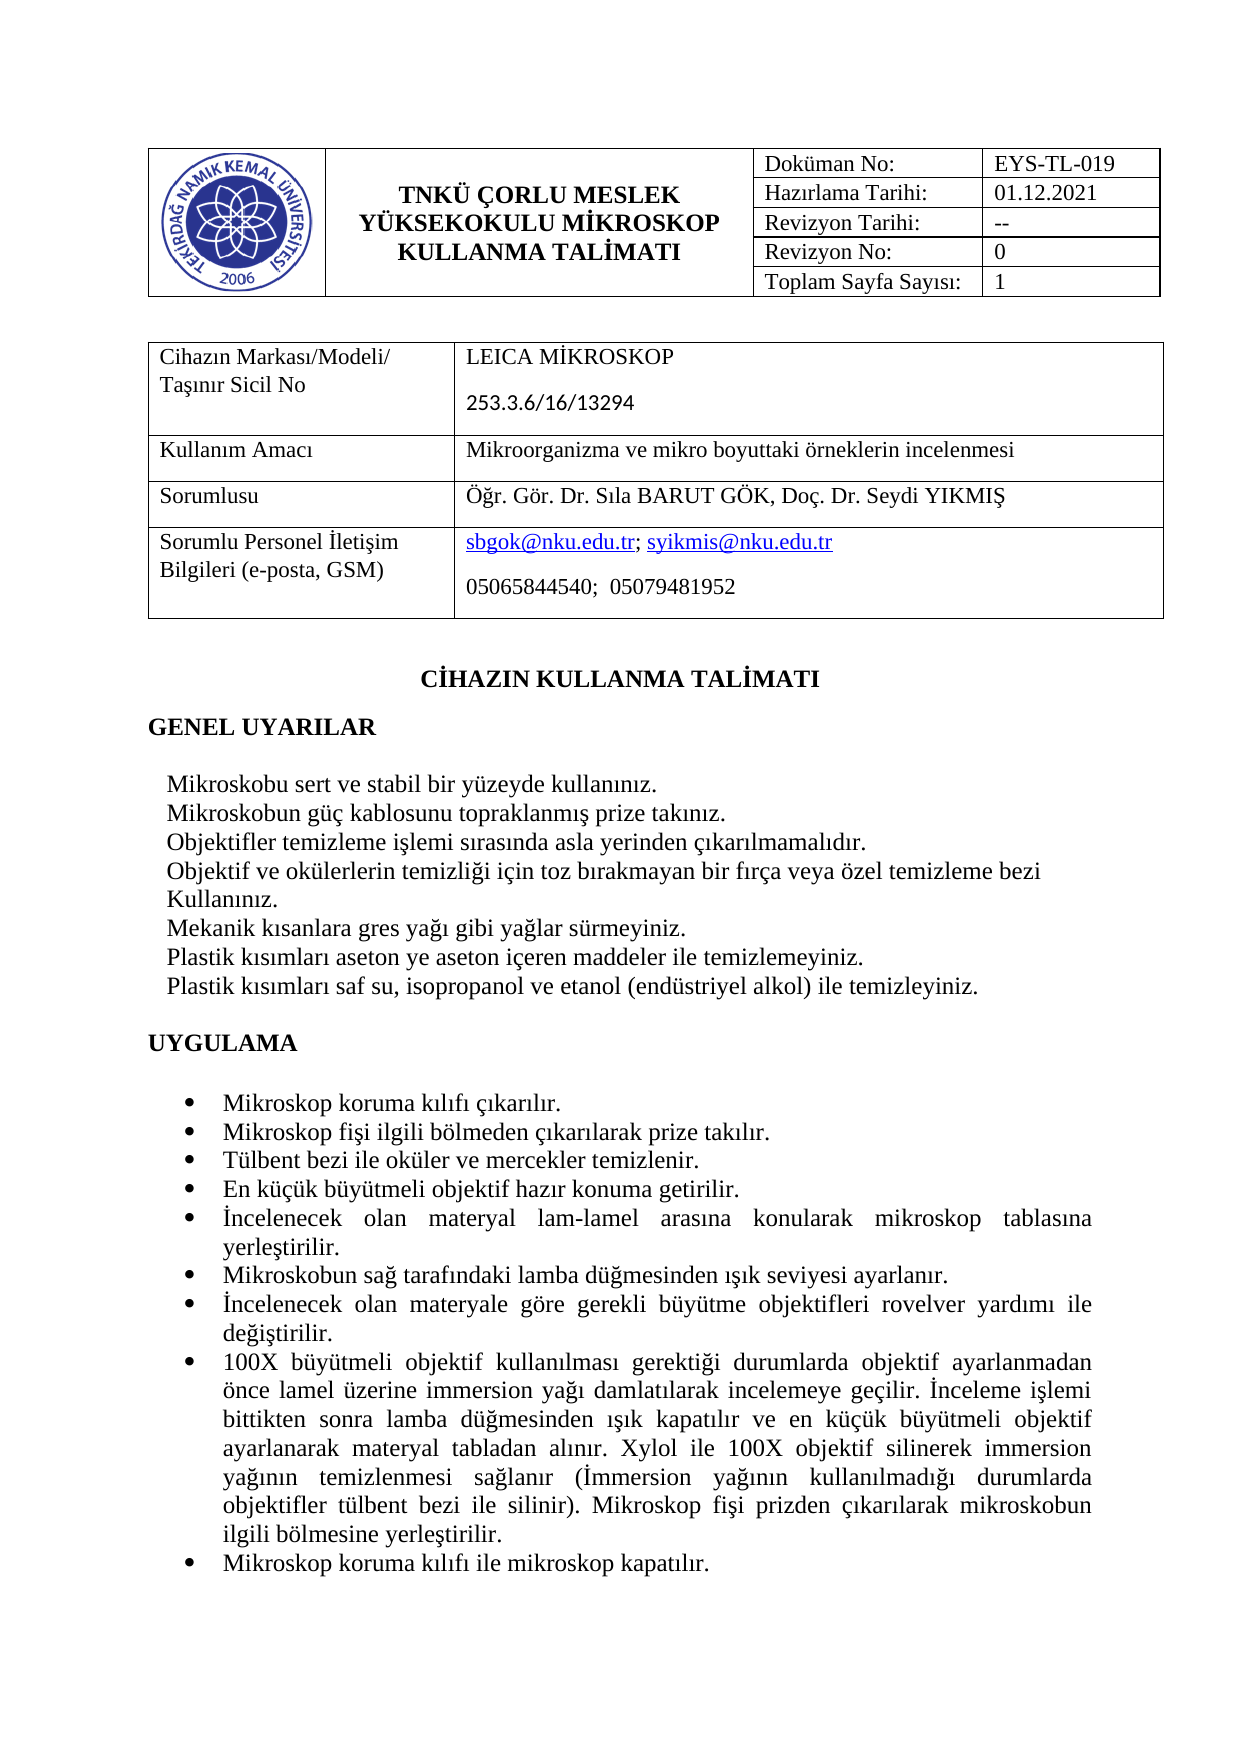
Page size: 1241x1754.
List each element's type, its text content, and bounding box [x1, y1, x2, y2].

table_cell Kullanım Amacı [149, 436, 454, 481]
list Mikroskop fişi ilgili bölmeden çıkarılarak prize takılır. [185, 1117, 1093, 1146]
list Mikroskobun sağ tarafındaki lamba düğmesinden ışık seviyesi ayarlanır. [185, 1261, 1093, 1289]
table_cell 1 [983, 267, 1159, 296]
list 100X büyütmeli objektif kullanılması gerektiği durumlarda objektif ayarlanmadan önce lamel üzerine immersion yağı damlatılarak incelemeye geçilir. İnceleme işlemi bittikten sonra lamba düğmesinden ışık kapatılır ve en küçük büyütmeli objektif ayarlanarak materyal tabladan alınır. Xylol ile 100X objektif silinerek immersion yağının temizlenmesi sağlanır (İmmersion yağının kullanılmadığı durumlarda objektifler tülbent bezi ile silinir). Mikroskop fişi prizden çıkarılarak mikroskobun ilgili bölmesine yerleştirilir. [185, 1347, 1093, 1548]
text Mikroskobu sert ve stabil bir yüzeyde kullanınız. [148, 769, 1093, 798]
text CİHAZIN KULLANMA TALİMATI [148, 664, 1093, 693]
text Mekanik kısanlara gres yağı gibi yağlar sürmeyiniz. [148, 913, 1093, 942]
list Mikroskop koruma kılıfı ile mikroskop kapatılır. [185, 1548, 1093, 1577]
table_cell Sorumlu Personel İletişim Bilgileri (e-posta, GSM) [149, 528, 454, 618]
table_header Doküman No: [754, 149, 982, 177]
table_cell 01.12.2021 [983, 178, 1159, 207]
table_cell Hazırlama Tarihi: [754, 178, 982, 207]
table_cell 0 [983, 238, 1159, 266]
table_header TNKÜ ÇORLU MESLEK YÜKSEKOKULU MİKROSKOP KULLANMA TALİMATI [326, 149, 753, 296]
text Plastik kısımları aseton ye aseton içeren maddeler ile temizlemeyiniz. [148, 942, 1093, 971]
table_cell Revizyon No: [754, 238, 982, 266]
picture [161, 153, 313, 292]
table_cell -- [983, 208, 1159, 236]
table_cell Mikroorganizma ve mikro boyuttaki örneklerin incelenmesi [455, 436, 1163, 481]
text Objektif ve okülerlerin temizliği için toz bırakmayan bir fırça veya özel temizleme bezi [148, 856, 1093, 884]
table_cell Revizyon Tarihi: [754, 208, 982, 236]
list İncelenecek olan materyal lam-lamel arasına konularak mikroskop tablasına yerleştirilir. [185, 1203, 1093, 1261]
list En küçük büyütmeli objektif hazır konuma getirilir. [185, 1174, 1093, 1203]
list Tülbent bezi ile oküler ve mercekler temizlenir. [185, 1146, 1093, 1174]
table_header EYS-TL-019 [983, 149, 1159, 177]
text UYGULAMA [148, 1028, 1093, 1057]
text Kullanınız. [148, 884, 1093, 913]
table_header LEICA MİKROSKOP 253.3.6/16/13294 [455, 343, 1163, 434]
table_header [149, 149, 325, 296]
text Mikroskobun güç kablosunu topraklanmış prize takınız. [148, 798, 1093, 827]
text Objektifler temizleme işlemi sırasında asla yerinden çıkarılmamalıdır. [148, 827, 1093, 856]
table_header Cihazın Markası/Modeli/ Taşınır Sicil No [149, 343, 454, 434]
list İncelenecek olan materyale göre gerekli büyütme objektifleri rovelver yardımı ile değiştirilir. [185, 1289, 1093, 1347]
text Plastik kısımları saf su, isopropanol ve etanol (endüstriyel alkol) ile temizleyiniz. [148, 971, 1093, 999]
table_cell sbgok@nku.edu.tr; syikmis@nku.edu.tr 05065844540; 05079481952 [455, 528, 1163, 618]
text GENEL UYARILAR [148, 712, 1093, 741]
table_cell Sorumlusu [149, 482, 454, 527]
table_cell Öğr. Gör. Dr. Sıla BARUT GÖK, Doç. Dr. Seydi YIKMIŞ [455, 482, 1163, 527]
list Mikroskop koruma kılıfı çıkarılır. [185, 1088, 1093, 1117]
table_cell Toplam Sayfa Sayısı: [754, 267, 982, 296]
